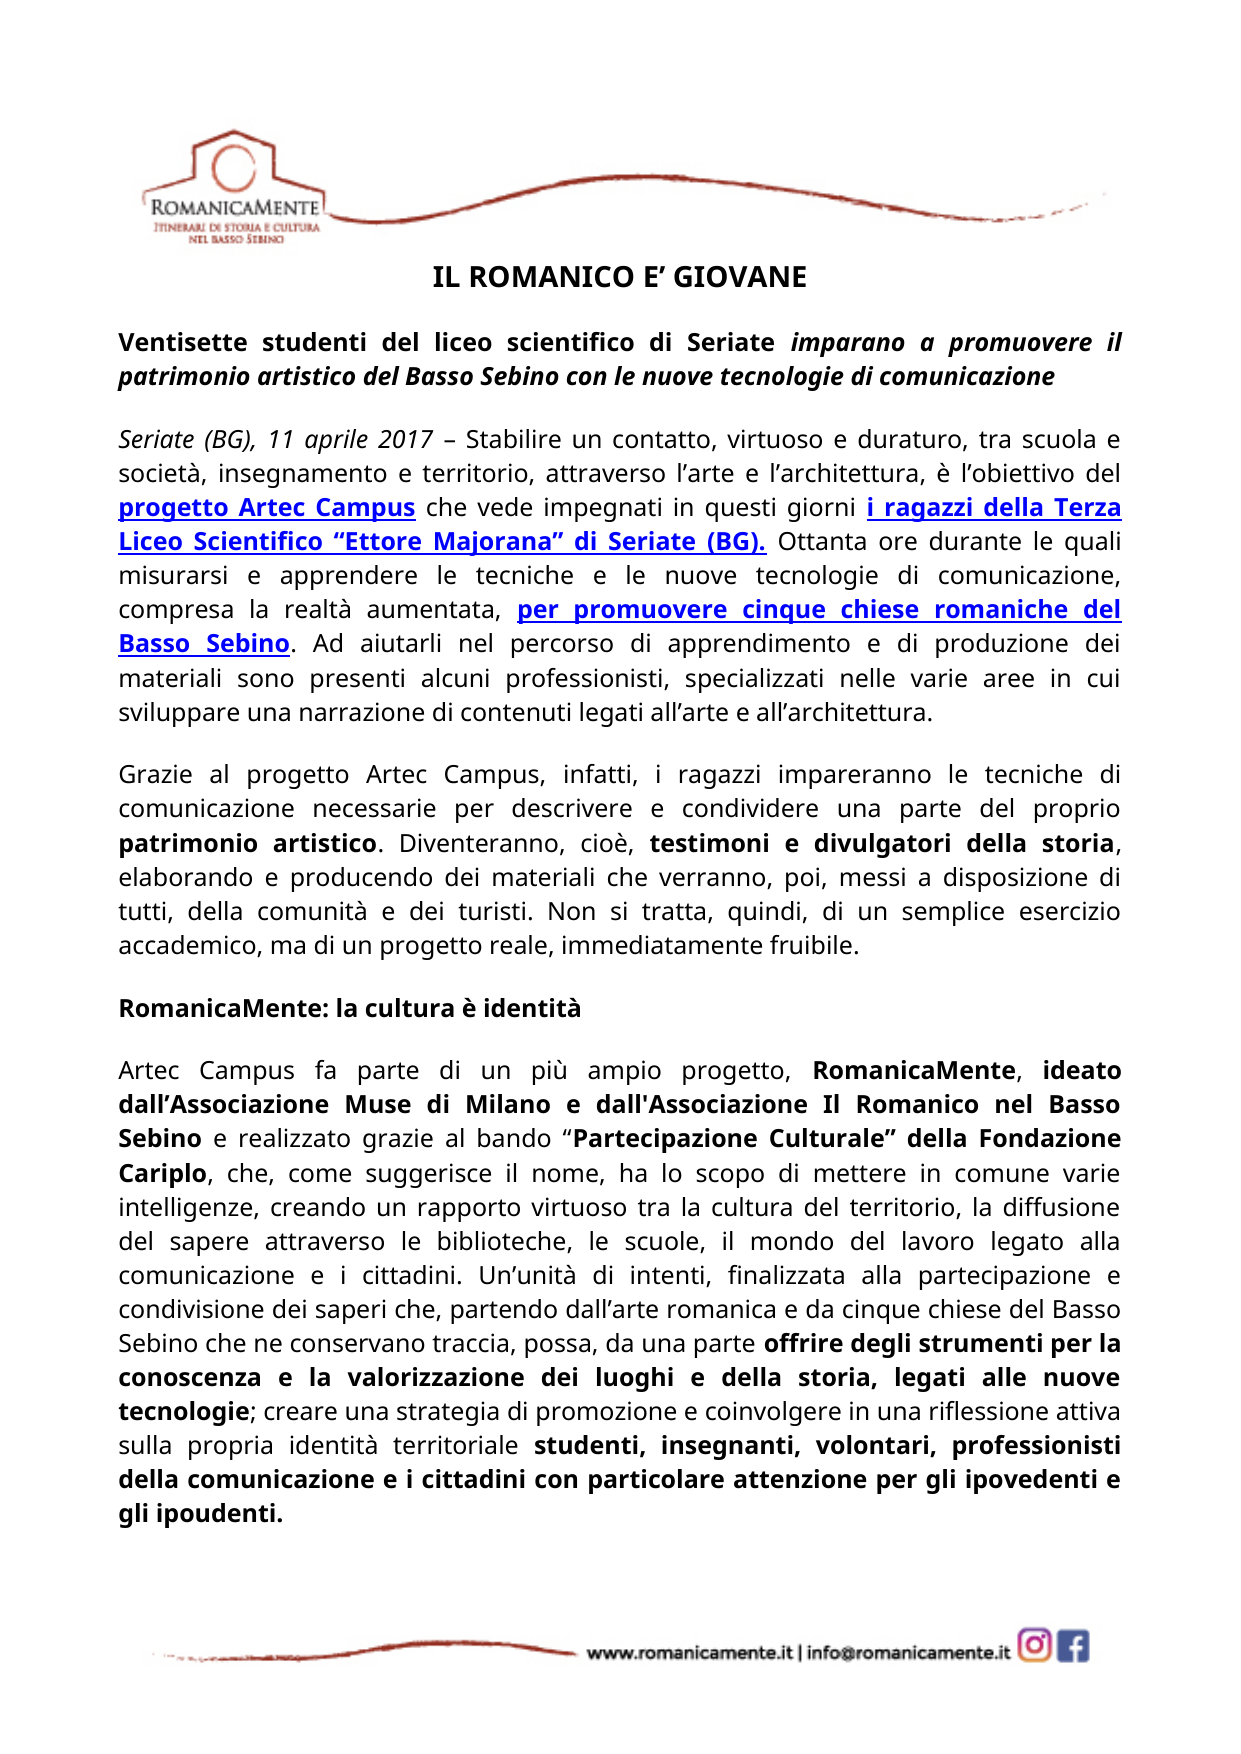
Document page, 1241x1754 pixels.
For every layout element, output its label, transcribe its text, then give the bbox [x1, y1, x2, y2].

text IL ROMANICO E’ GIOVANE [118, 257, 1122, 296]
text RomanicaMente: la cultura è identità [118, 990, 1122, 1024]
text Grazie al progetto Artec Campus, infatti, i ragazzi impareranno le tecniche di comunicazione necessarie per descrivere e condividere una parte del proprio patrimonio artistico. Diventeranno, cioè, testimoni e divulgatori della storia, elaborando e producendo dei materiali che verranno, poi, messi a disposizione di tutti, della comunità e dei turisti. Non si tratta, quindi, di un semplice esercizio accademico, ma di un progetto reale, immediatamente fruibile. [118, 757, 1122, 961]
picture [118, 118, 1124, 257]
text Ventisette studenti del liceo scientifico di Seriate imparano a promuovere il patrimonio artistico del Basso Sebino con le nuove tecnologie di comunicazione [118, 325, 1122, 393]
text Seriate (BG), 11 aprile 2017 – Stabilire un contatto, virtuoso e duraturo, tra scuola e società, insegnamento e territorio, attraverso l’arte e l’architettura, è l’obiettivo del progetto Artec Campus che vede impegnati in questi giorni i ragazzi della Terza Liceo Scientifico “Ettore Majorana” di Seriate (BG). Ottanta ore durante le quali misurarsi e apprendere le tecniche e le nuove tecnologie di comunicazione, compresa la realtà aumentata, per promuovere cinque chiese romaniche del Basso Sebino. Ad aiutarli nel percorso di apprendimento e di produzione dei materiali sono presenti alcuni professionisti, specializzati nelle varie aree in cui sviluppare una narrazione di contenuti legati all’arte e all’architettura. [118, 422, 1122, 728]
text Artec Campus fa parte di un più ampio progetto, RomanicaMente, ideato dall’Associazione Muse di Milano e dall'Associazione Il Romanico nel Basso Sebino e realizzato grazie al bando “Partecipazione Culturale” della Fondazione Cariplo, che, come suggerisce il nome, ha lo scopo di mettere in comune varie intelligenze, creando un rapporto virtuoso tra la cultura del territorio, la diffusione del sapere attraverso le biblioteche, le scuole, il mondo del lavoro legato alla comunicazione e i cittadini. Un’unità di intenti, finalizzata alla partecipazione e condivisione dei saperi che, partendo dall’arte romanica e da cinque chiese del Basso Sebino che ne conservano traccia, possa, da una parte offrire degli strumenti per la conoscenza e la valorizzazione dei luoghi e della storia, legati alle nuove tecnologie; creare una strategia di promozione e coinvolgere in una riflessione attiva sulla propria identità territoriale studenti, insegnanti, volontari, professionisti della comunicazione e i cittadini con particolare attenzione per gli ipovedenti e gli ipoudenti. [118, 1053, 1122, 1530]
picture [127, 1607, 1113, 1689]
